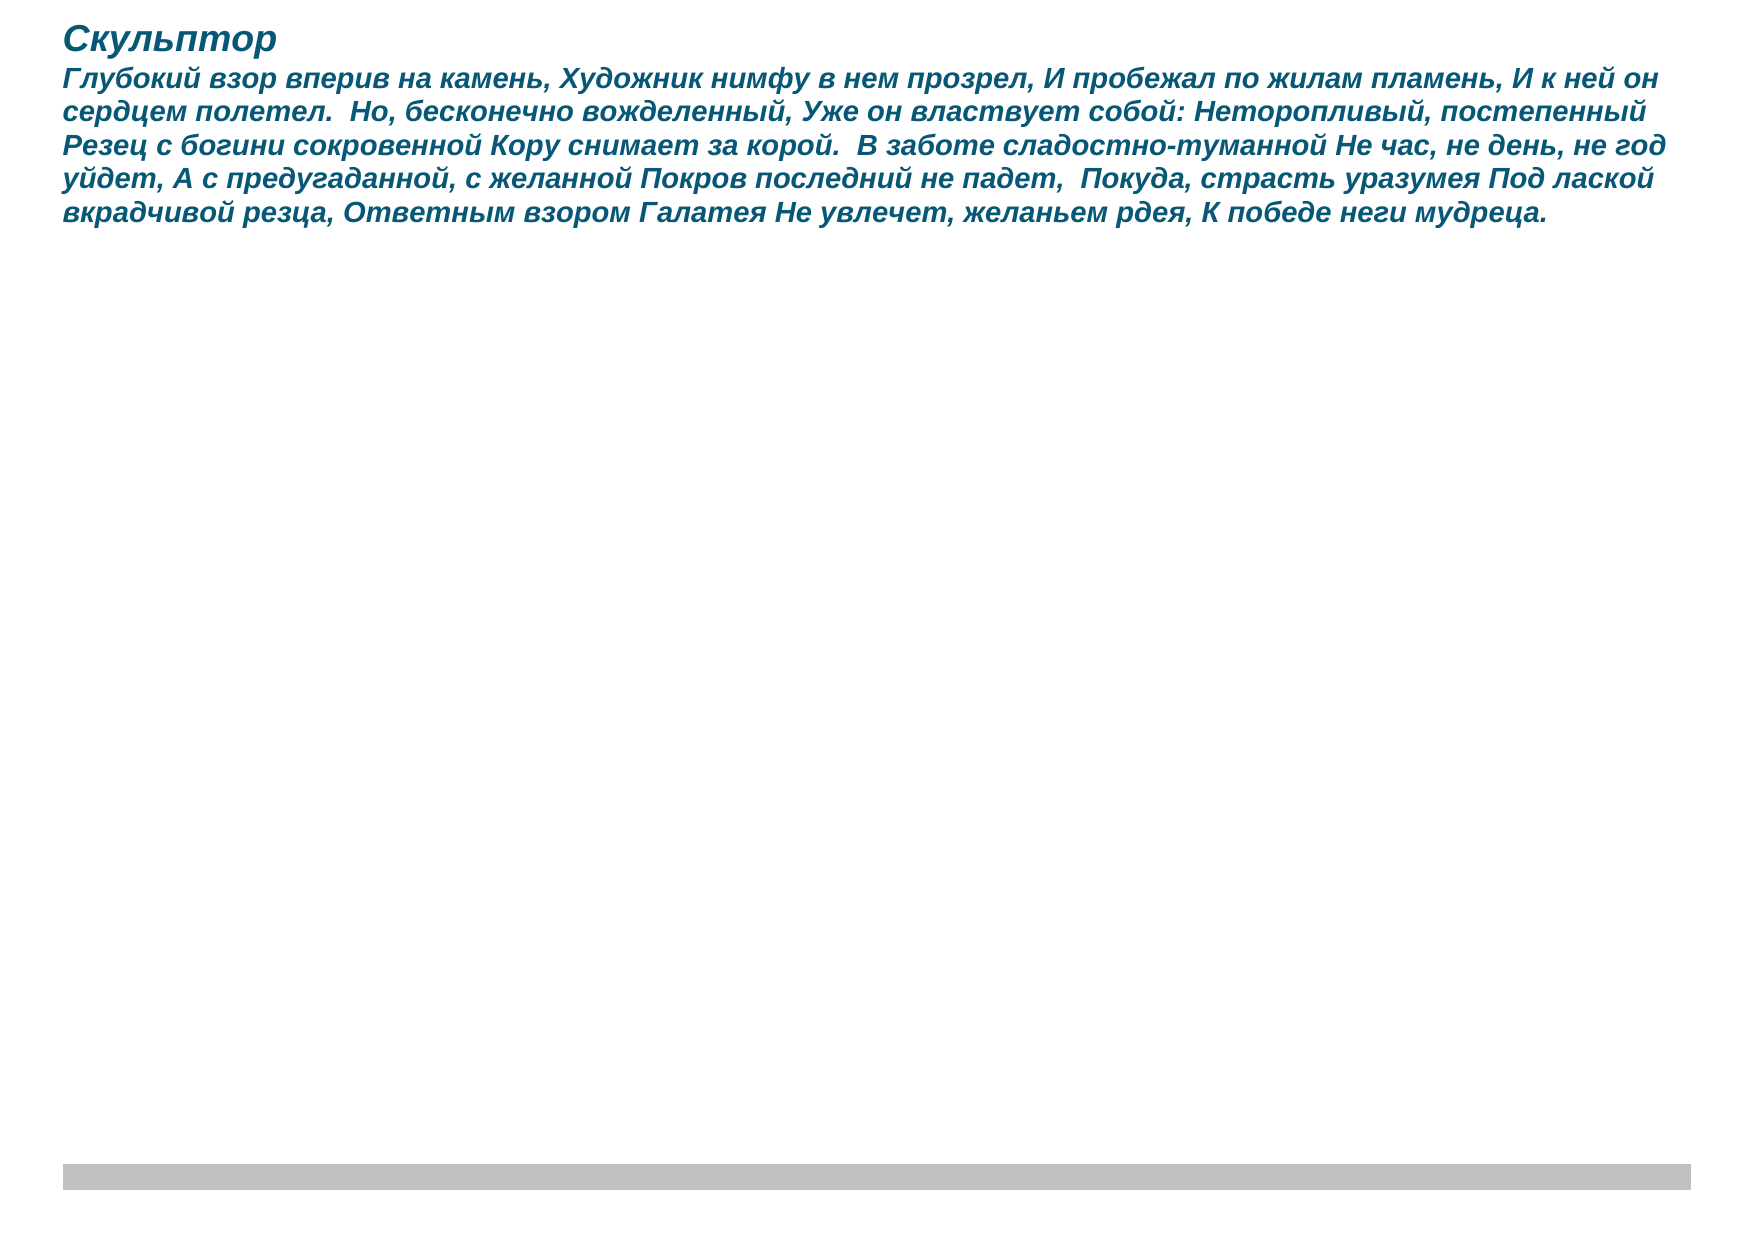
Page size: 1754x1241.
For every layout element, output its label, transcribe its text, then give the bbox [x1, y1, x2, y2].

text Глубокий взор вперив на камень, [62, 61, 1691, 228]
subtitle Скульптор [62, 17, 1691, 60]
